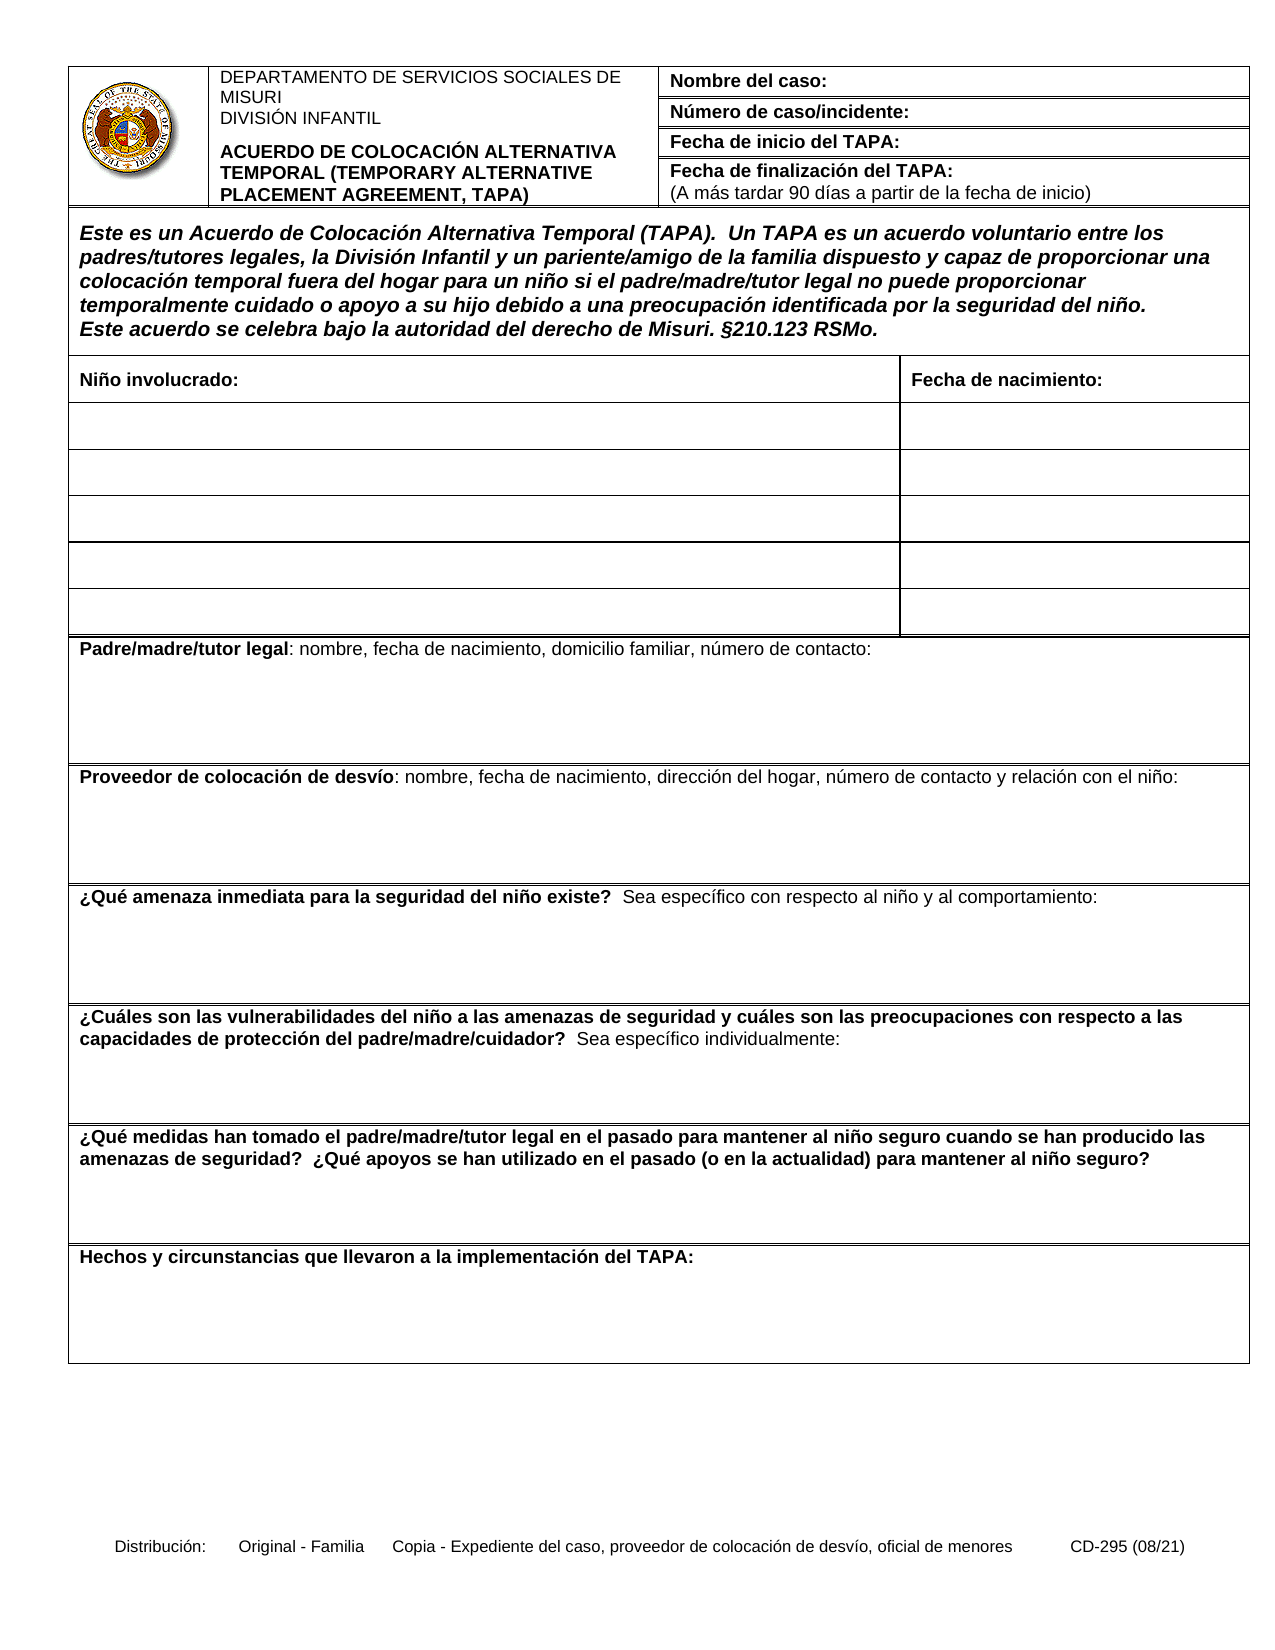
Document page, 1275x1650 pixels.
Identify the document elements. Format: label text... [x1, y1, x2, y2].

table_cell Proveedor de colocación de desvío: nombre, fecha de nacimiento, dirección del hogar, número de contacto y relación con el niño: [69, 766, 1249, 883]
table_cell [69, 450, 899, 495]
table_cell ¿Qué amenaza inmediata para la seguridad del niño existe? Sea específico con respecto al niño y al comportamiento: [69, 886, 1249, 1003]
table_header DEPARTAMENTO DE SERVICIOS SOCIALES DE MISURI DIVISIÓN INFANTIL ACUERDO DE COLOCACIÓN ALTERNATIVA TEMPORAL (TEMPORARY ALTERNATIVE PLACEMENT AGREEMENT, TAPA) [209, 67, 658, 205]
table_cell [901, 496, 1249, 541]
table_cell Padre/madre/tutor legal: nombre, fecha de nacimiento, domicilio familiar, número de contacto: [69, 638, 1249, 763]
table_cell [901, 543, 1249, 588]
table_cell Fecha de finalización del TAPA: (A más tardar 90 días a partir de la fecha de inicio) [659, 159, 1249, 205]
table_cell Hechos y circunstancias que llevaron a la implementación del TAPA: [69, 1246, 1249, 1363]
table_header [69, 67, 208, 205]
table_cell Fecha de nacimiento: [901, 356, 1249, 402]
table_cell ¿Qué medidas han tomado el padre/madre/tutor legal en el pasado para mantener al niño seguro cuando se han producido las amenazas de seguridad? ¿Qué apoyos se han utilizado en el pasado (o en la actualidad) para mantener al niño seguro? [69, 1126, 1249, 1243]
table_cell [69, 543, 899, 588]
picture [80, 80, 180, 180]
table_cell Este es un Acuerdo de Colocación Alternativa Temporal (TAPA). Un TAPA es un acuerdo voluntario entre los padres/tutores legales, la División Infantil y un pariente/amigo de la familia dispuesto y capaz de proporcionar una colocación temporal fuera del hogar para un niño si el padre/madre/tutor legal no puede proporcionar temporalmente cuidado o apoyo a su hijo debido a una preocupación identificada por la seguridad del niño. Este acuerdo se celebra bajo la autoridad del derecho de Misuri. §210.123 RSMo. [69, 208, 1249, 355]
table_cell [901, 403, 1249, 448]
table_cell Fecha de inicio del TAPA: [659, 129, 1249, 156]
table_cell [69, 496, 899, 541]
table_cell ¿Cuáles son las vulnerabilidades del niño a las amenazas de seguridad y cuáles son las preocupaciones con respecto a las capacidades de protección del padre/madre/cuidador? Sea específico individualmente: [69, 1006, 1249, 1123]
table_cell [69, 403, 899, 448]
table_cell Niño involucrado: [69, 356, 899, 402]
table_cell [901, 450, 1249, 495]
table_header Nombre del caso: [659, 67, 1249, 96]
table_cell Número de caso/incidente: [659, 99, 1249, 126]
